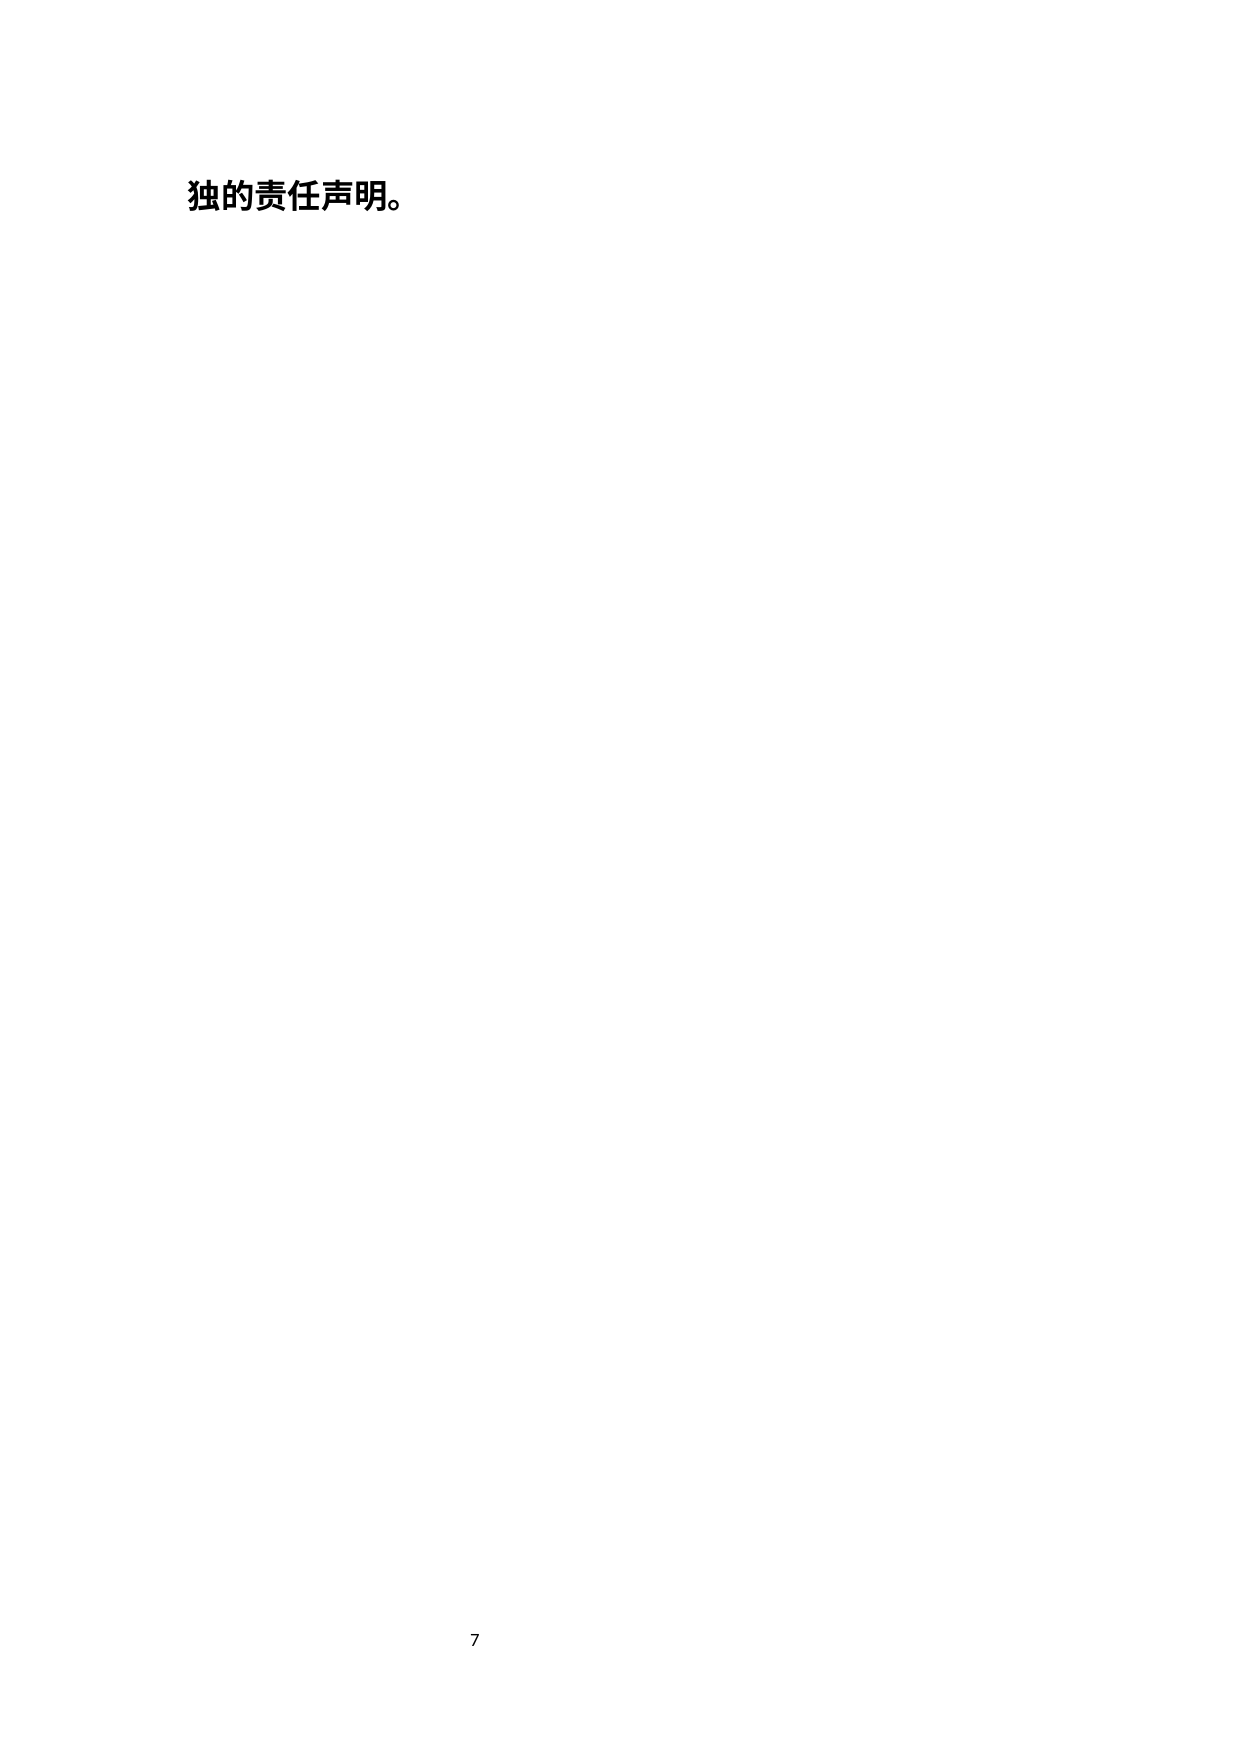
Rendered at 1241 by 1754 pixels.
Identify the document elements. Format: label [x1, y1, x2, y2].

text [187, 162, 1053, 227]
